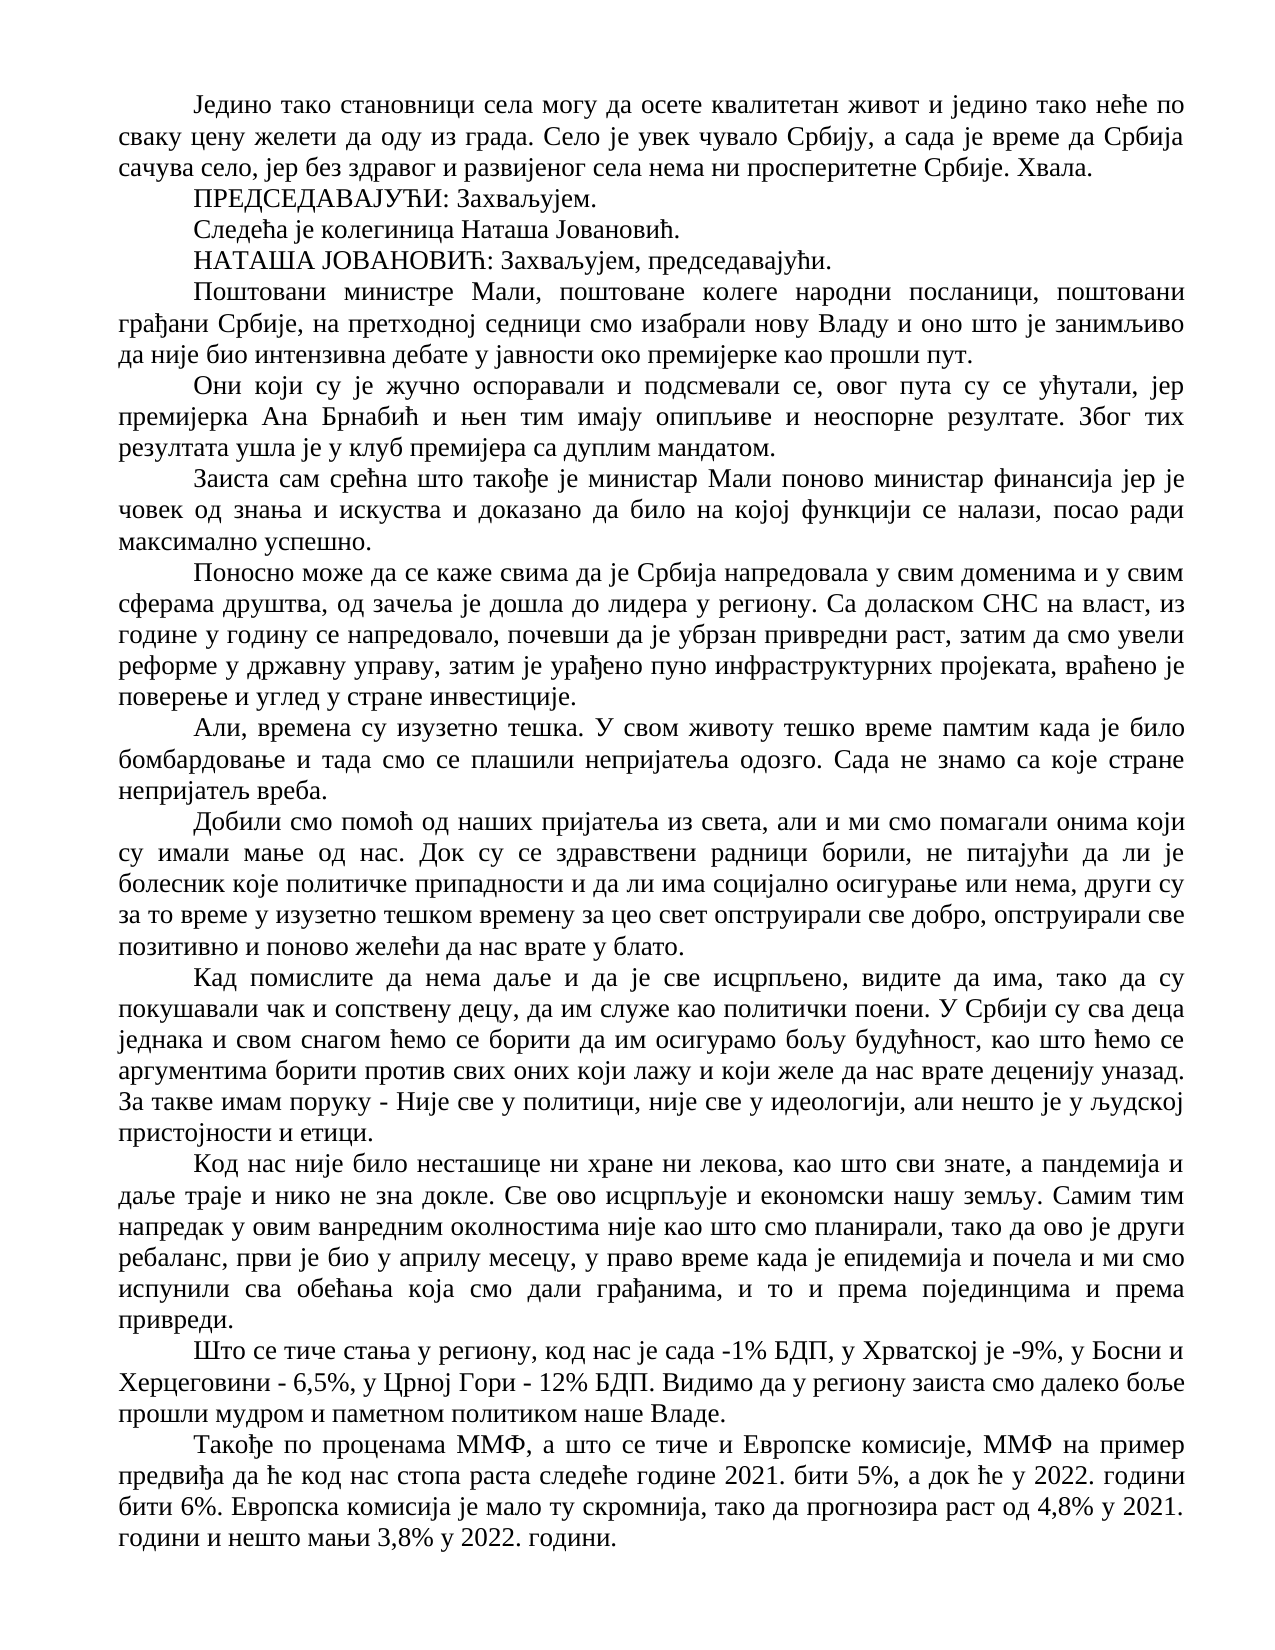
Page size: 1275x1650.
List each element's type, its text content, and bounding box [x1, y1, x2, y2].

text Они који су је жучно оспоравали и подсмевали се, овог пута су се ућутали, јер премијерка Ана Брнабић и њен тим имају опипљиве и неоспорне резултате. Због тих резултата ушла је у клуб премијера са дуплим мандатом. [118, 369, 1186, 462]
text НАТАША ЈОВАНОВИЋ: Захваљујем, председавајући. [118, 244, 1186, 276]
text Такође по проценама ММФ, а што се тиче и Европске комисије, ММФ на пример предвиђа да ће код нас стопа раста следеће године 2021. бити 5%, а док ће у 2022. години бити 6%. Европска комисија је мало ту скромнија, тако да прогнозира раст од 4,8% у 2021. години и нешто мањи 3,8% у 2022. години. [118, 1428, 1186, 1552]
text Следећа је колегиница Наташа Јовановић. [118, 213, 1186, 244]
text ПРЕДСЕДАВАЈУЋИ: Захваљујем. [118, 182, 1186, 213]
text Заиста сам срећна што такође је министар Мали поново министар финансија јер је човек од знања и искуства и доказано да било на којој функцији се налази, посао ради максимално успешно. [118, 462, 1186, 556]
text Код нас није било несташице ни хране ни лекова, као што сви знате, а пандемија и даље траје и нико не зна докле. Све ово исцрпљује и економски нашу земљу. Самим тим напредак у овим ванредним околностима није као што смо планирали, тако да ово је други ребаланс, први је био у априлу месецу, у право време када је епидемија и почела и ми смо испунили сва обећања која смо дали грађанима, и то и према појединцима и према привреди. [118, 1148, 1186, 1334]
text Добили смо помоћ од наших пријатеља из света, али и ми смо помагали онима који су имали мање од нас. Док су се здравствени радници борили, не питајући да ли је болесник које политичке припадности и да ли има социјално осигурање или нема, други су за то време у изузетно тешком времену за цео свет опструирали све добро, опструирали све позитивно и поново желећи да нас врате у блато. [118, 805, 1186, 961]
text Кад помислите да нема даље и да је све исцрпљено, видите да има, тако да су покушавали чак и сопствену децу, да им служе као политички поени. У Србији су сва деца једнака и свом снагом ћемо се борити да им осигурамо бољу будућност, као што ћемо се аргументима борити против свих оних који лажу и који желе да нас врате деценију уназад. За такве имам поруку - Није све у политици, није све у идеологији, али нешто је у људској пристојности и етици. [118, 961, 1186, 1148]
text Што се тиче стања у региону, код нас је сада -1% БДП, у Хрватској је -9%, у Босни и Херцеговини - 6,5%, у Црној Гори - 12% БДП. Видимо да у региону заиста смо далеко боље прошли мудром и паметном политиком наше Владе. [118, 1334, 1186, 1428]
text Али, времена су изузетно тешка. У свом животу тешко време памтим када је било бомбардовање и тада смо се плашили непријатеља одозго. Сада не знамо са које стране непријатељ вреба. [118, 712, 1186, 805]
text Поштовани министре Мали, поштоване колеге народни посланици, поштовани грађани Србије, на претходној седници смо изабрали нову Владу и оно што је занимљиво да није био интензивна дебате у јавности око премијерке као прошли пут. [118, 276, 1186, 369]
text Поносно може да се каже свима да је Србија напредовала у свим доменима и у свим сферама друштва, од зачеља је дошла до лидера у региону. Са доласком СНС на власт, из године у годину се напредовало, почевши да је убрзан привредни раст, затим да смо увели реформе у државну управу, затим је урађено пуно инфраструктурних пројеката, враћено је поверење и углед у стране инвестиције. [118, 556, 1186, 712]
text Једино тако становници села могу да осете квалитетан живот и једино тако неће по сваку цену желети да оду из града. Село је увек чувало Србију, а сада је време да Србија сачува село, јер без здравог и развијеног села нема ни просперитетне Србије. Хвала. [118, 89, 1186, 182]
